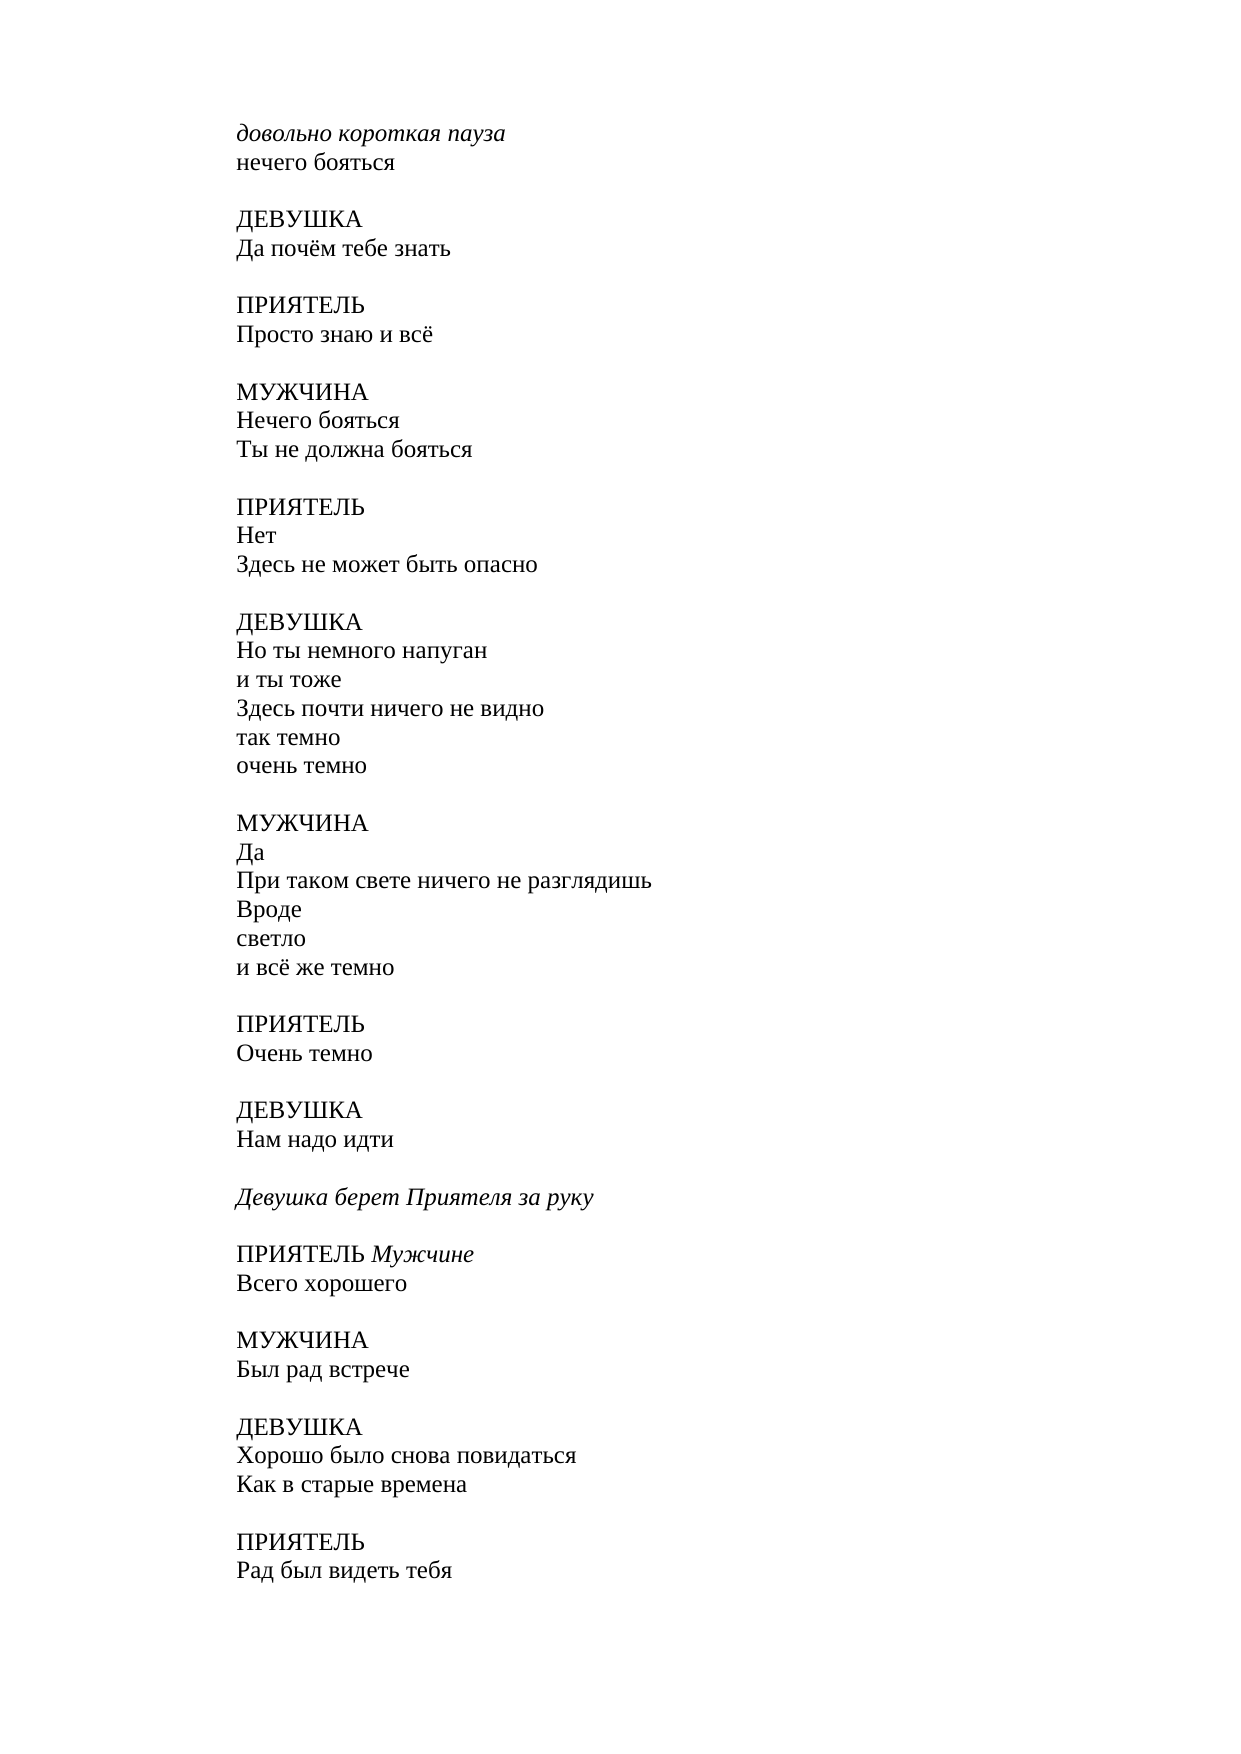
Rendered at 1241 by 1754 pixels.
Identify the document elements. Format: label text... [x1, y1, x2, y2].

text нечего бояться [177, 147, 1152, 176]
text Просто знаю и всё [177, 319, 1152, 348]
text довольно короткая пауза [177, 118, 1152, 147]
text Здесь не может быть опасно [177, 549, 1152, 578]
text МУЖЧИНА [177, 1326, 1152, 1354]
text Нам надо идти [177, 1124, 1152, 1153]
text Нет [177, 521, 1152, 549]
text МУЖЧИНА [177, 377, 1152, 406]
text Да почём тебе знать [177, 233, 1152, 262]
text ДЕВУШКА [177, 204, 1152, 233]
text Да [177, 837, 1152, 866]
text ПРИЯТЕЛЬ [177, 1009, 1152, 1038]
text очень темно [177, 751, 1152, 779]
text ПРИЯТЕЛЬ [177, 492, 1152, 521]
text светло [177, 923, 1152, 952]
text ДЕВУШКА [177, 1096, 1152, 1124]
text ПРИЯТЕЛЬ Мужчине [177, 1239, 1152, 1268]
text Здесь почти ничего не видно [177, 693, 1152, 722]
text ПРИЯТЕЛЬ [177, 291, 1152, 319]
text так темно [177, 722, 1152, 751]
text Очень темно [177, 1038, 1152, 1067]
text При таком свете ничего не разглядишь [177, 866, 1152, 894]
text Рад был видеть тебя [177, 1556, 1152, 1584]
text Как в старые времена [177, 1469, 1152, 1498]
text и ты тоже [177, 664, 1152, 693]
text Но ты немного напуган [177, 636, 1152, 664]
text Девушка берет Приятеля за руку [177, 1182, 1152, 1211]
text Ты не должна бояться [177, 434, 1152, 463]
text Хорошо было снова повидаться [177, 1441, 1152, 1469]
text МУЖЧИНА [177, 808, 1152, 837]
text Нечего бояться [177, 406, 1152, 434]
text Всего хорошего [177, 1268, 1152, 1297]
text и всё же темно [177, 952, 1152, 981]
text Был рад встрече [177, 1354, 1152, 1383]
text ПРИЯТЕЛЬ [177, 1527, 1152, 1556]
text ДЕВУШКА [177, 607, 1152, 636]
text ДЕВУШКА [177, 1412, 1152, 1441]
text Вроде [177, 894, 1152, 923]
